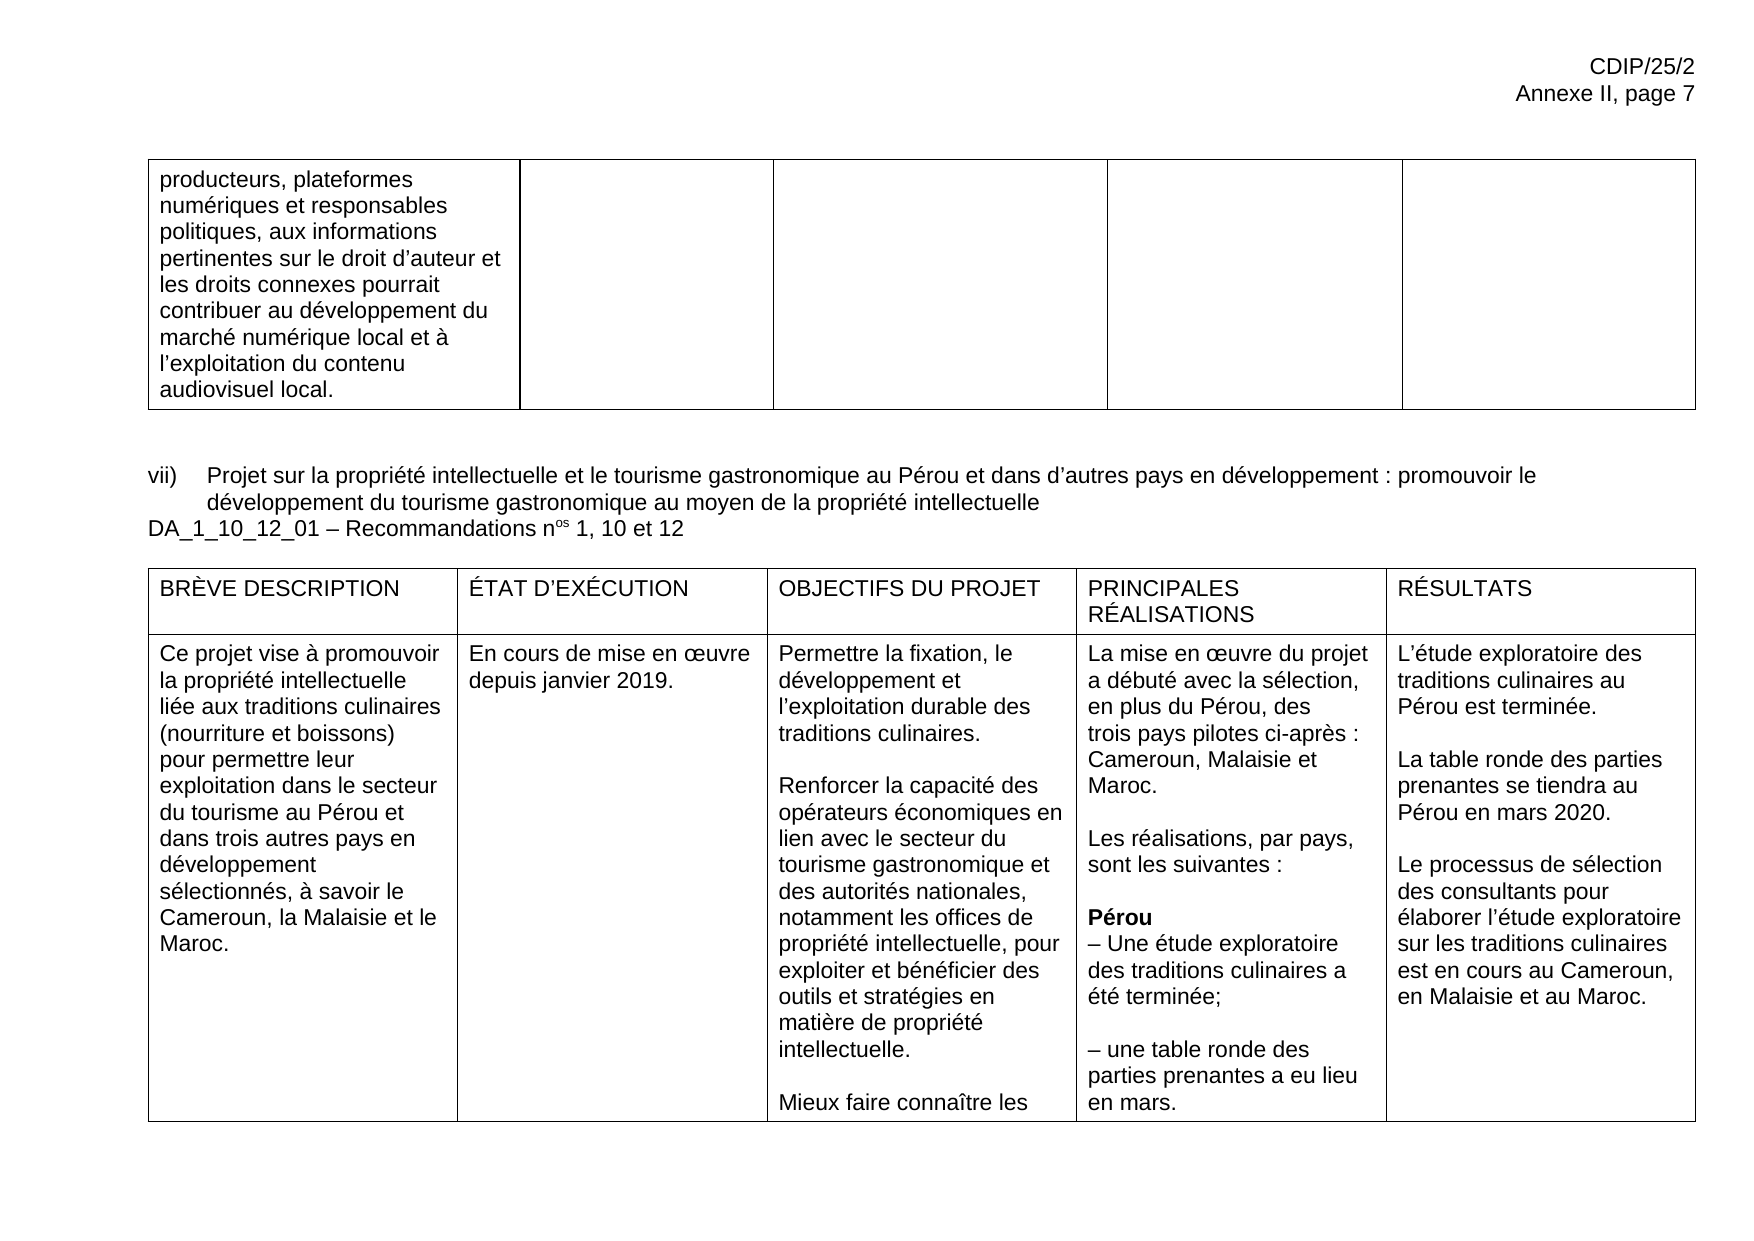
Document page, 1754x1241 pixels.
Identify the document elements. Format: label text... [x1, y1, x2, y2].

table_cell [1108, 160, 1402, 409]
table_header ÉTAT D’EXÉCUTION [458, 569, 767, 633]
table_header RÉSULTATS [1387, 569, 1695, 633]
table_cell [768, 635, 1076, 1121]
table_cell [774, 160, 1107, 409]
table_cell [521, 160, 773, 409]
table_header PRINCIPALES RÉALISATIONS [1077, 569, 1386, 633]
text vii) Projet sur la propriété intellectuelle et le tourisme gastronomique au Pérou et dans d’autres pays en développement : promouvoir le développement du tourisme gastronomique au moyen de la propriété intellectuelle [148, 462, 1695, 515]
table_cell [1387, 635, 1695, 1121]
table_header OBJECTIFS DU PROJET [768, 569, 1076, 633]
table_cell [1403, 160, 1695, 409]
text DA_1_10_12_01 – Recommandations nos 1, 10 et 12 [148, 515, 1695, 541]
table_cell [458, 635, 767, 1121]
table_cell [149, 160, 519, 409]
table_header BRÈVE DESCRIPTION [149, 569, 457, 633]
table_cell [149, 635, 457, 1121]
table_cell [1077, 635, 1386, 1121]
